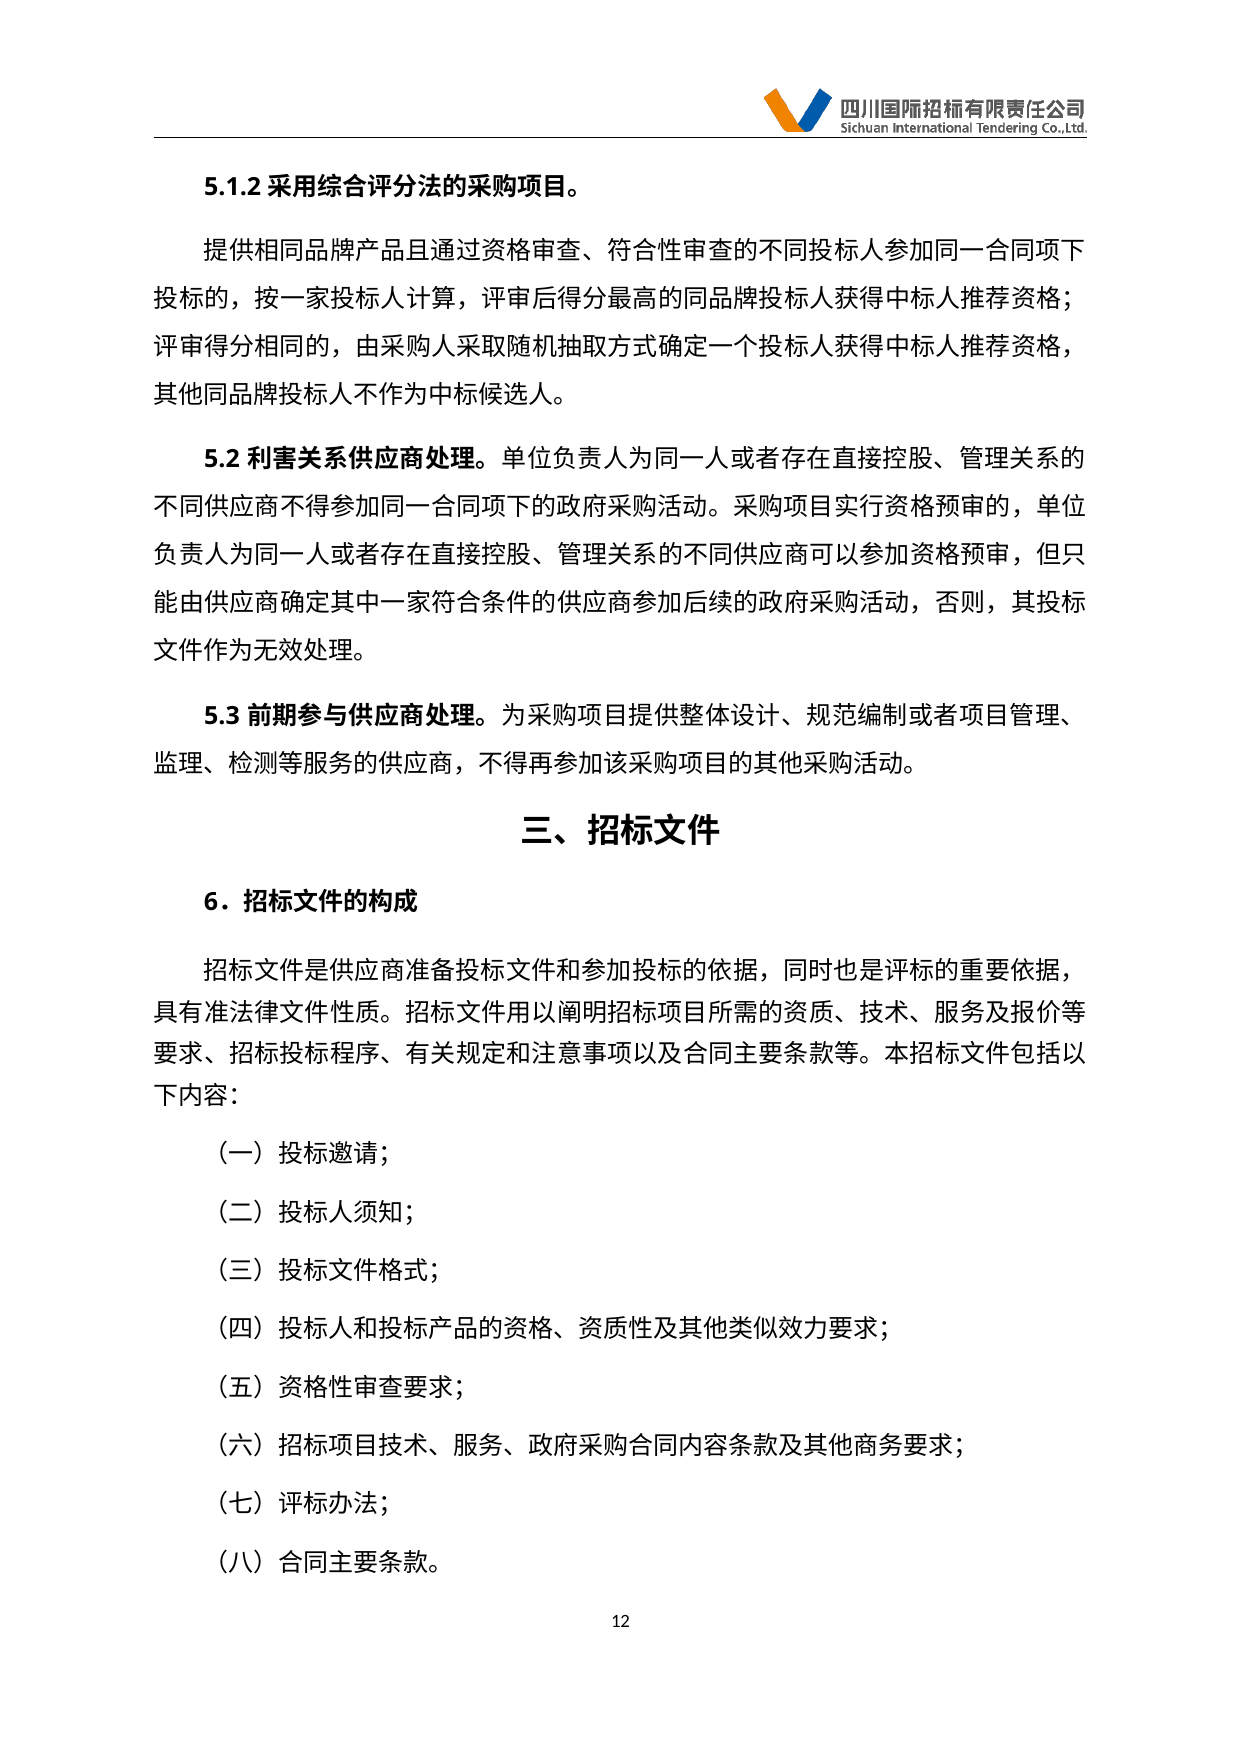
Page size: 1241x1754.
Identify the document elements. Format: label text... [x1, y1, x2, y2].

text 5.1.2 采用综合评分法的采购项目。 [154, 157, 1087, 204]
text 招标文件是供应商准备投标文件和参加投标的依据，同时也是评标的重要依据，具有准法律文件性质。招标文件用以阐明招标项目所需的资质、技术、服务及报价等要求、招标投标程序、有关规定和注意事项以及合同主要条款等。本招标文件包括以下内容： [153, 946, 1087, 1113]
text （一）投标邀请； [153, 1129, 1087, 1171]
text （四）投标人和投标产品的资格、资质性及其他类似效力要求； [153, 1304, 1087, 1346]
picture [763, 88, 1087, 135]
text 提供相同品牌产品且通过资格审查、符合性审查的不同投标人参加同一合同项下投标的，按一家投标人计算，评审后得分最高的同品牌投标人获得中标人推荐资格；评审得分相同的，由采购人采取随机抽取方式确定一个投标人获得中标人推荐资格，其他同品牌投标人不作为中标候选人。 [154, 221, 1087, 413]
text 5.2 利害关系供应商处理。单位负责人为同一人或者存在直接控股、管理关系的不同供应商不得参加同一合同项下的政府采购活动。采购项目实行资格预审的，单位负责人为同一人或者存在直接控股、管理关系的不同供应商可以参加资格预审，但只能由供应商确定其中一家符合条件的供应商参加后续的政府采购活动，否则，其投标文件作为无效处理。 [154, 429, 1087, 669]
subtitle 6．招标文件的构成 [153, 877, 1087, 919]
text （七）评标办法； [153, 1479, 1087, 1521]
text 5.3 前期参与供应商处理。为采购项目提供整体设计、规范编制或者项目管理、监理、检测等服务的供应商，不得再参加该采购项目的其他采购活动。 [154, 686, 1087, 782]
text （八）合同主要条款。 [153, 1538, 1087, 1579]
text （三）投标文件格式； [153, 1246, 1087, 1288]
subtitle 三、招标文件 [153, 809, 1087, 850]
text （六）招标项目技术、服务、政府采购合同内容条款及其他商务要求； [153, 1421, 1087, 1463]
text （五）资格性审查要求； [153, 1363, 1087, 1404]
text （二）投标人须知； [153, 1188, 1087, 1229]
